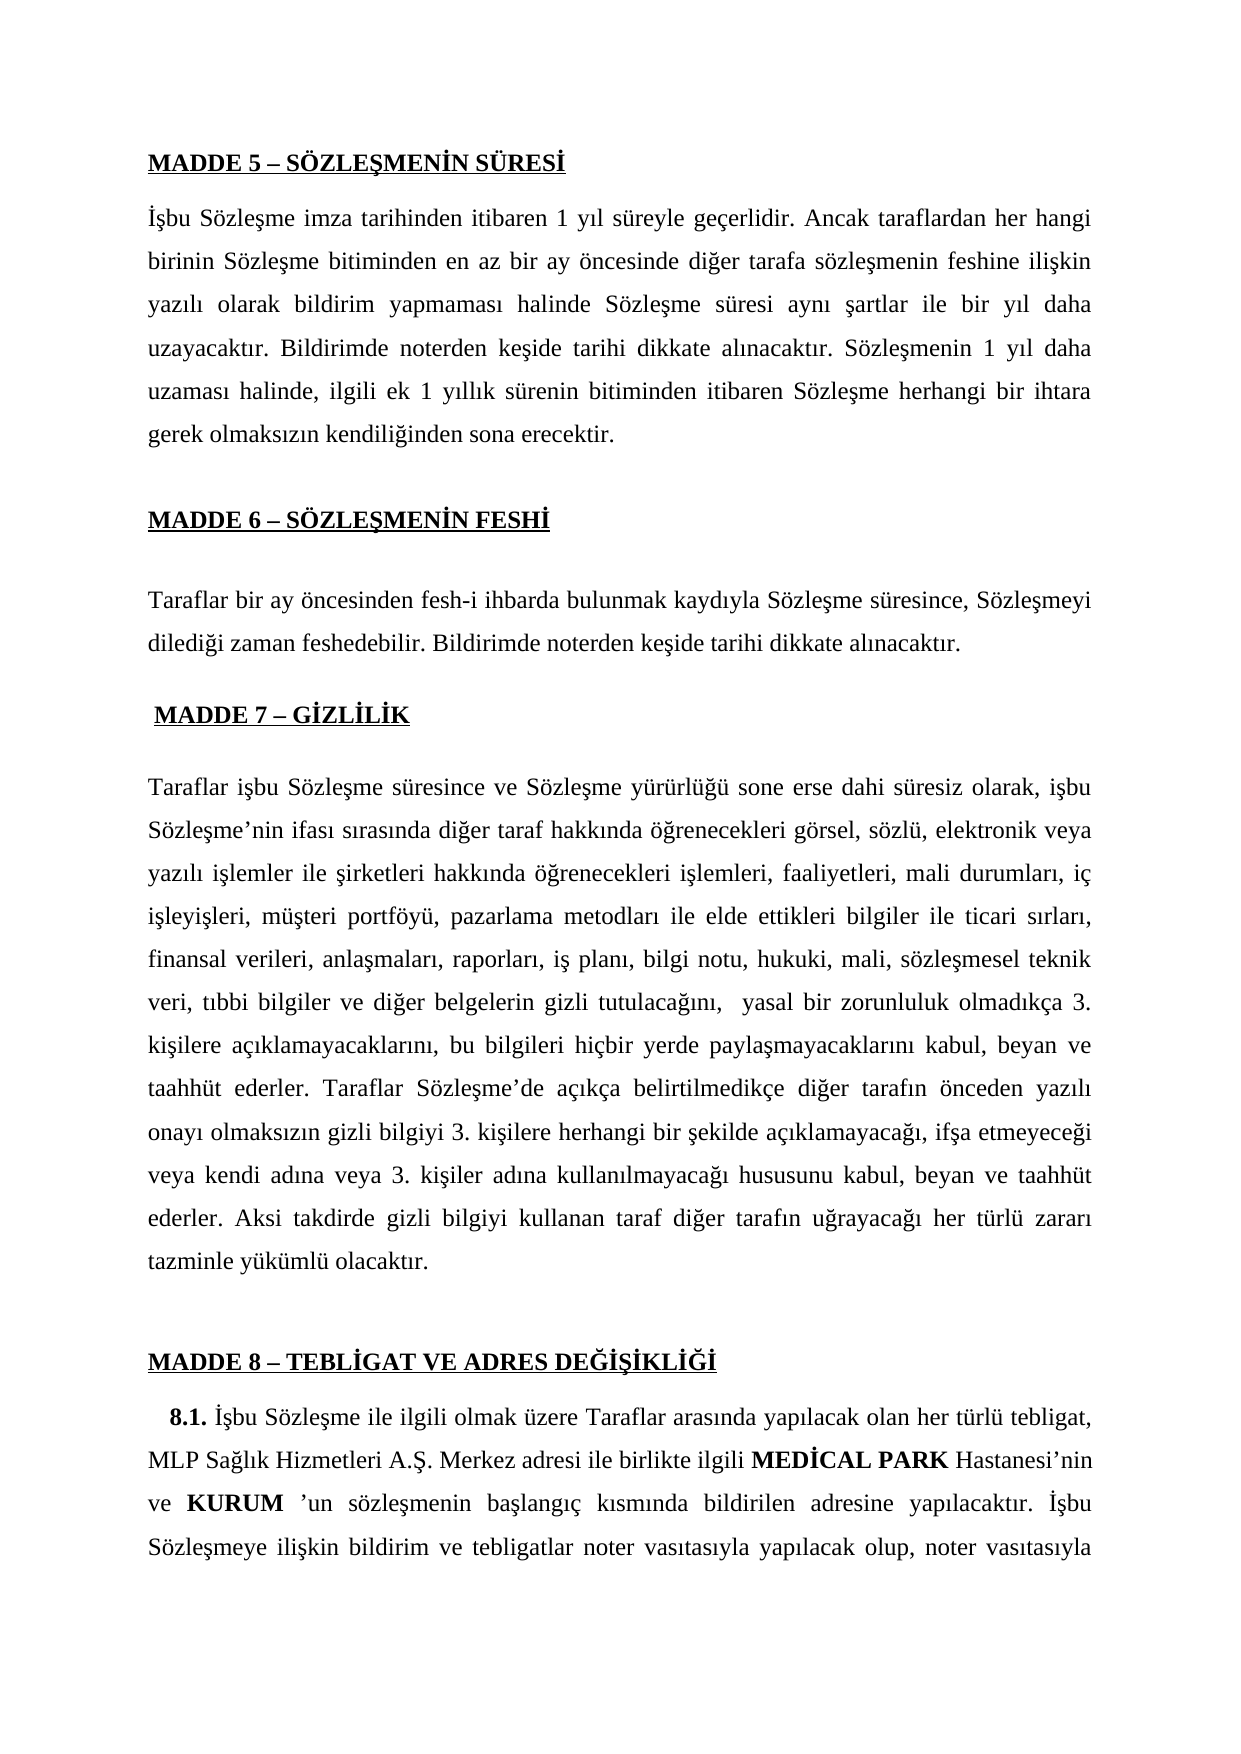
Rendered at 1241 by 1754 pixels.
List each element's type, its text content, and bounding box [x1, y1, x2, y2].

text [148, 1402, 1093, 1560]
text MADDE 5 – SÖZLEŞMENİN SÜRESİ [148, 148, 1093, 176]
text MADDE 6 – SÖZLEŞMENİN FESHİ [148, 505, 1093, 534]
text İşbu Sözleşme imza tarihinden itibaren 1 yıl süreyle geçerlidir. Ancak taraflardan her hangi birinin Sözleşme bitiminden en az bir ay öncesinde diğer tarafa sözleşmenin feshine ilişkin yazılı olarak bildirim yapmaması halinde Sözleşme süresi aynı şartlar ile bir yıl daha uzayacaktır. Bildirimde noterden keşide tarihi dikkate alınacaktır. Sözleşmenin 1 yıl daha uzaması halinde, ilgili ek 1 yıllık sürenin bitiminden itibaren Sözleşme herhangi bir ihtara gerek olmaksızın kendiliğinden sona erecektir. [148, 203, 1093, 448]
text MADDE 7 – GİZLİLİK [148, 700, 1093, 728]
text MADDE 8 – TEBLİGAT VE ADRES DEĞİŞİKLİĞİ [148, 1347, 1093, 1375]
text Taraflar bir ay öncesinden fesh-i ihbarda bulunmak kaydıyla Sözleşme süresince, Sözleşmeyi dilediği zaman feshedebilir. Bildirimde noterden keşide tarihi dikkate alınacaktır. [148, 585, 1093, 657]
text Taraflar işbu Sözleşme süresince ve Sözleşme yürürlüğü sone erse dahi süresiz olarak, işbu Sözleşme’nin ifası sırasında diğer taraf hakkında öğrenecekleri görsel, sözlü, elektronik veya yazılı işlemler ile şirketleri hakkında öğrenecekleri işlemleri, faaliyetleri, mali durumları, iç işleyişleri, müşteri portföyü, pazarlama metodları ile elde ettikleri bilgiler ile ticari sırları, finansal verileri, anlaşmaları, raporları, iş planı, bilgi notu, hukuki, mali, sözleşmesel teknik veri, tıbbi bilgiler ve diğer belgelerin gizli tutulacağını, yasal bir zorunluluk olmadıkça 3. kişilere açıklamayacaklarını, bu bilgileri hiçbir yerde paylaşmayacaklarını kabul, beyan ve taahhüt ederler. Taraflar Sözleşme’de açıkça belirtilmedikçe diğer tarafın önceden yazılı onayı olmaksızın gizli bilgiyi 3. kişilere herhangi bir şekilde açıklamayacağı, ifşa etmeyeceği veya kendi adına veya 3. kişiler adına kullanılmayacağı hususunu kabul, beyan ve taahhüt ederler. Aksi takdirde gizli bilgiyi kullanan taraf diğer tarafın uğrayacağı her türlü zararı tazminle yükümlü olacaktır. [148, 772, 1093, 1275]
